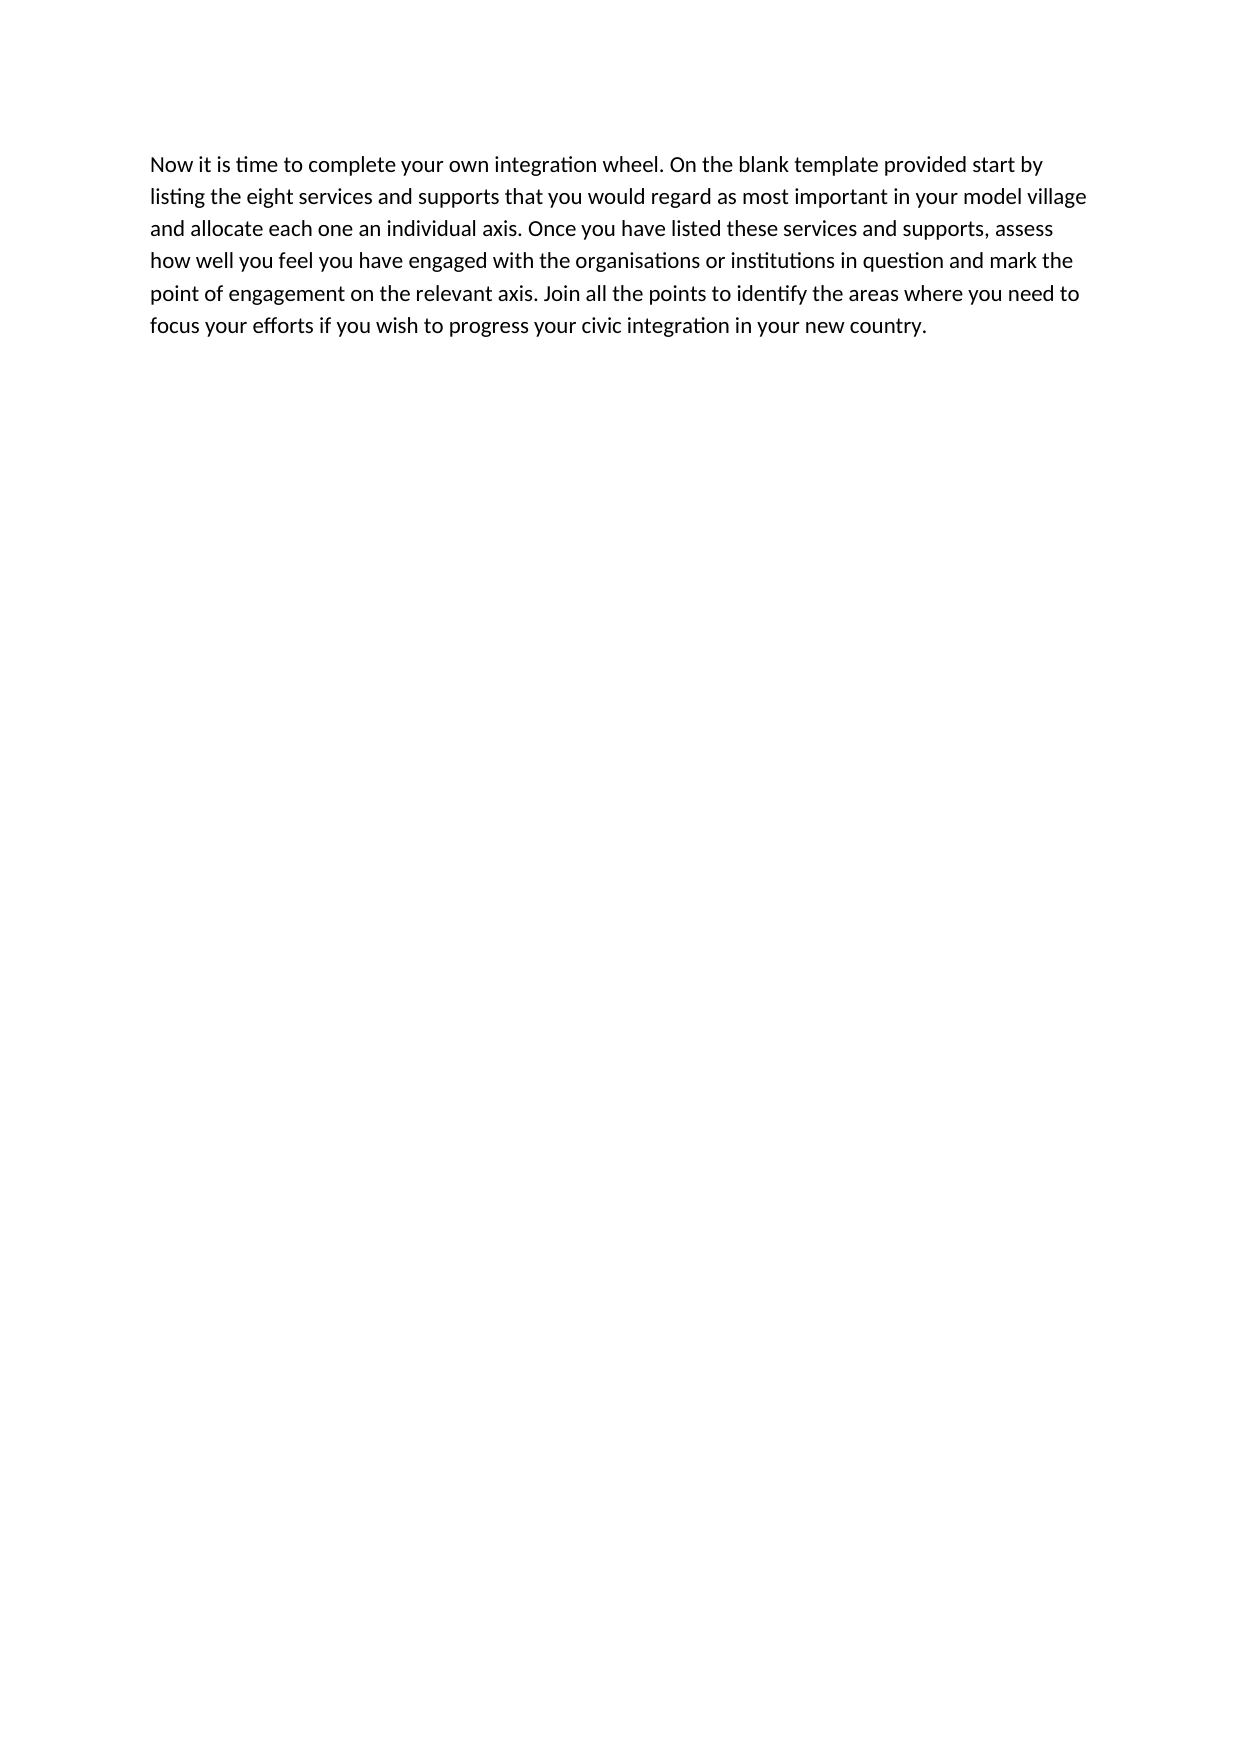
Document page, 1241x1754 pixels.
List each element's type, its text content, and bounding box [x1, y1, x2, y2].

text Now it is time to complete your own integration wheel. On the blank template provided start by listing the eight services and supports that you would regard as most important in your model village and allocate each one an individual axis. Once you have listed these services and supports, assess how well you feel you have engaged with the organisations or institutions in question and mark the point of engagement on the relevant axis. Join all the points to identify the areas where you need to focus your efforts if you wish to progress your civic integration in your new country. [150, 150, 1090, 339]
